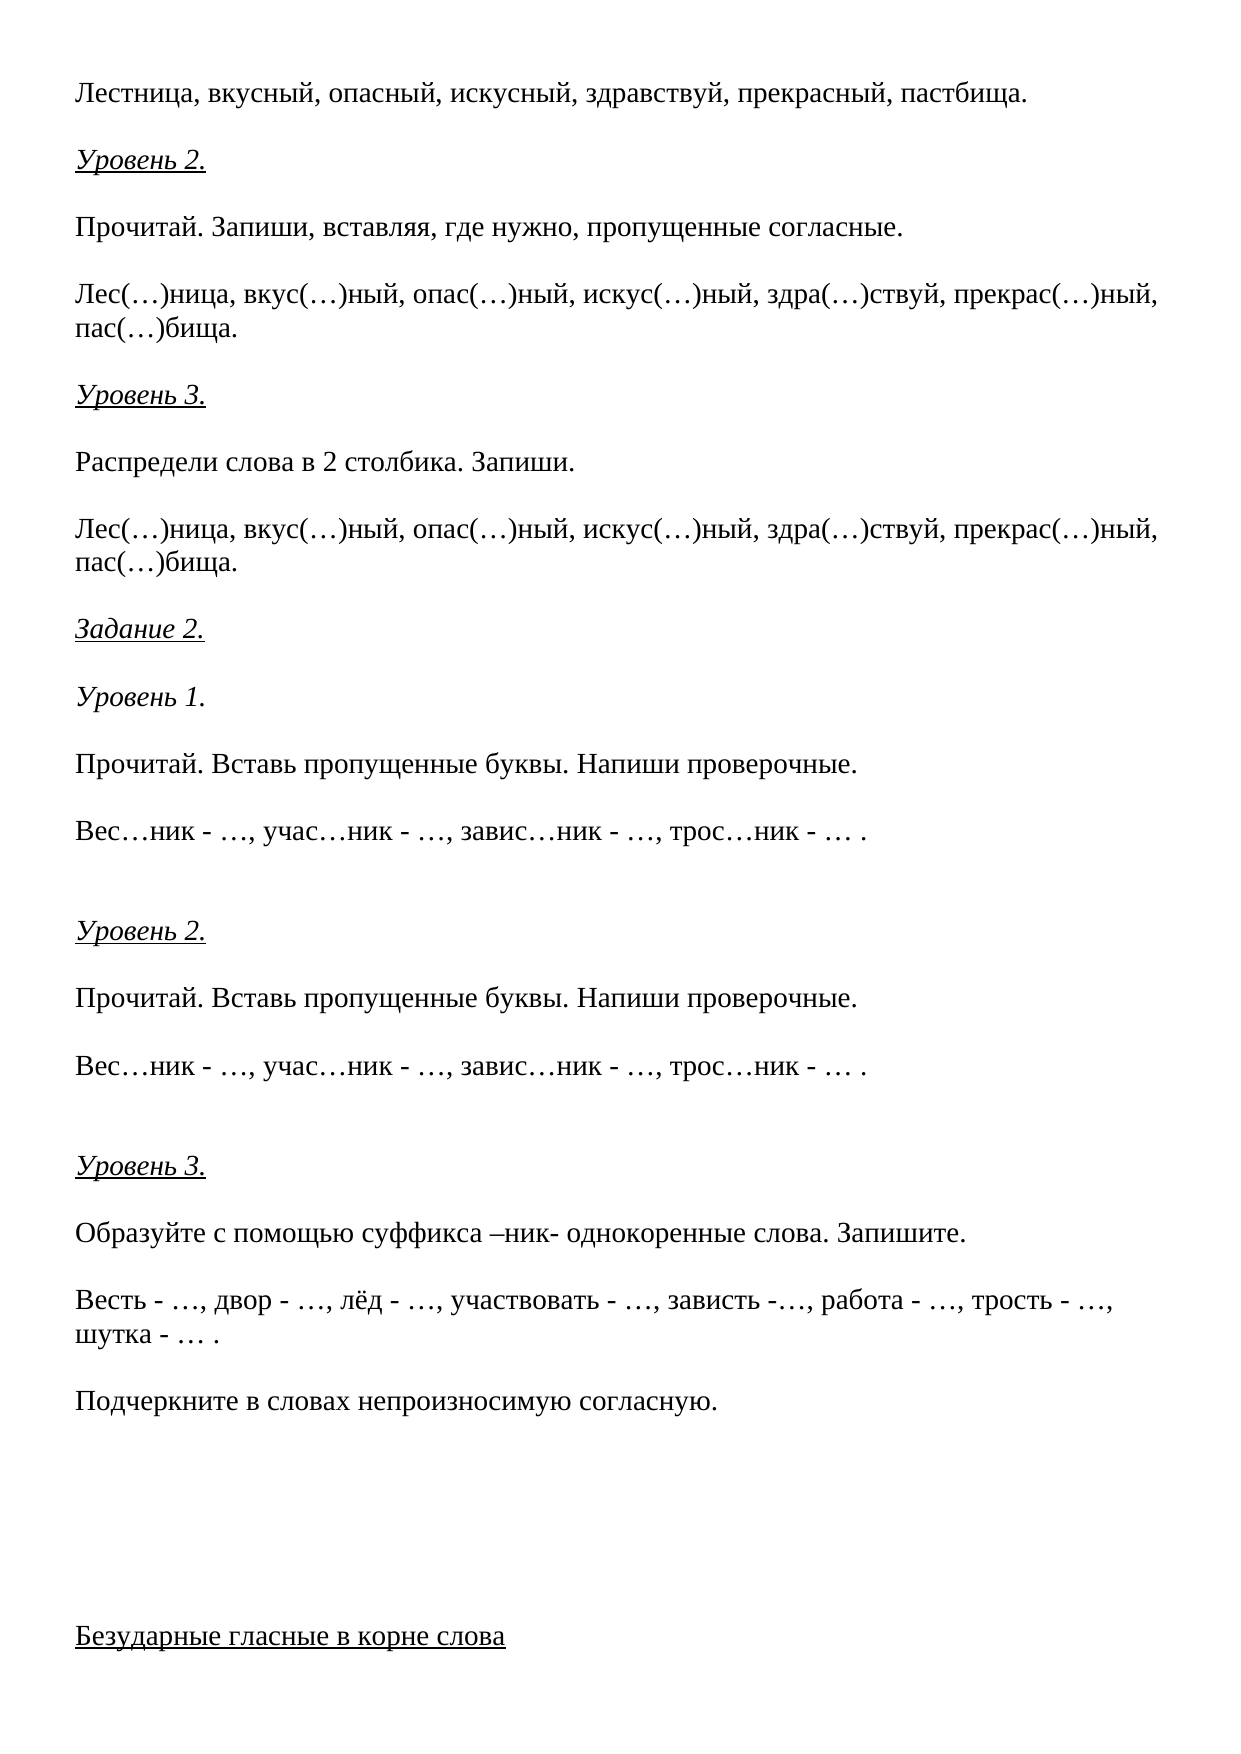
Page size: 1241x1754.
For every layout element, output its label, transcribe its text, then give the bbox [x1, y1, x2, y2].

text Лестница, вкусный, опасный, искусный, здравствуй, прекрасный, пастбища. [75, 75, 1165, 108]
text Уровень 2. [75, 142, 1165, 176]
text Вес…ник - …, учас…ник - …, завис…ник - …, трос…ник - … . [75, 813, 1165, 846]
text Прочитай. Вставь пропущенные буквы. Напиши проверочные. [75, 746, 1165, 779]
text Вес…ник - …, учас…ник - …, завис…ник - …, трос…ник - … . [75, 1048, 1165, 1081]
text Подчеркните в словах непроизносимую согласную. [75, 1383, 1165, 1417]
text Лес(…)ница, вкус(…)ный, опас(…)ный, искус(…)ный, здра(…)ствуй, прекрас(…)ный, пас(…)бища. [75, 511, 1165, 578]
text Распредели слова в 2 столбика. Запиши. [75, 444, 1165, 477]
text Прочитай. Запиши, вставляя, где нужно, пропущенные согласные. [75, 209, 1165, 243]
text Уровень 3. [75, 1148, 1165, 1182]
text Безударные гласные в корне слова [75, 1618, 1165, 1651]
text Уровень 2. [75, 913, 1165, 947]
text Образуйте с помощью суффикса –ник- однокоренные слова. Запишите. [75, 1215, 1165, 1249]
text Задание 2. [75, 612, 1165, 645]
text Весть - …, двор - …, лёд - …, участвовать - …, зависть -…, работа - …, трость - …, шутка - … . [75, 1282, 1165, 1349]
text Прочитай. Вставь пропущенные буквы. Напиши проверочные. [75, 981, 1165, 1014]
text Уровень 3. [75, 377, 1165, 410]
text Уровень 1. [75, 679, 1165, 712]
text Лес(…)ница, вкус(…)ный, опас(…)ный, искус(…)ный, здра(…)ствуй, прекрас(…)ный, пас(…)бища. [75, 276, 1165, 343]
